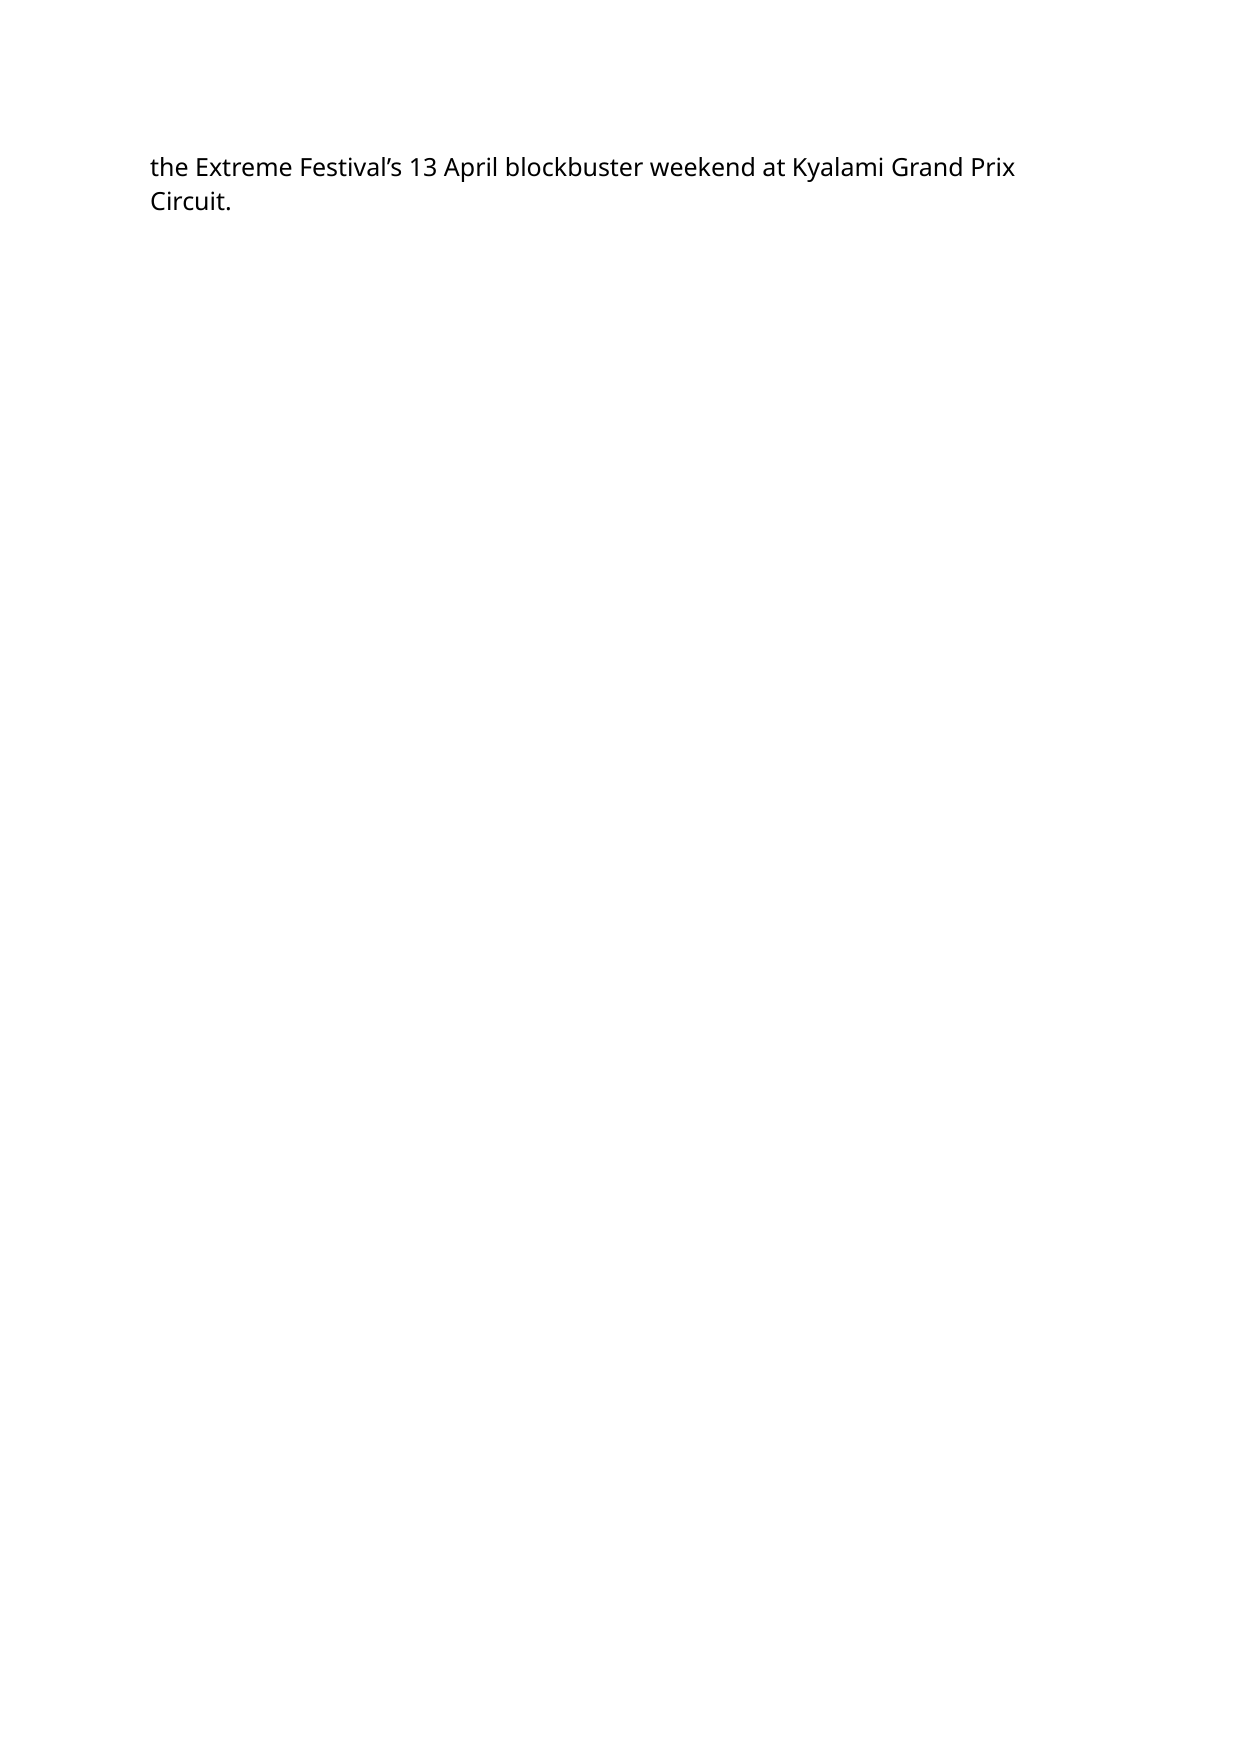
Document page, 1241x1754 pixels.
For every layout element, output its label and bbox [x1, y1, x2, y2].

text [150, 150, 1090, 218]
